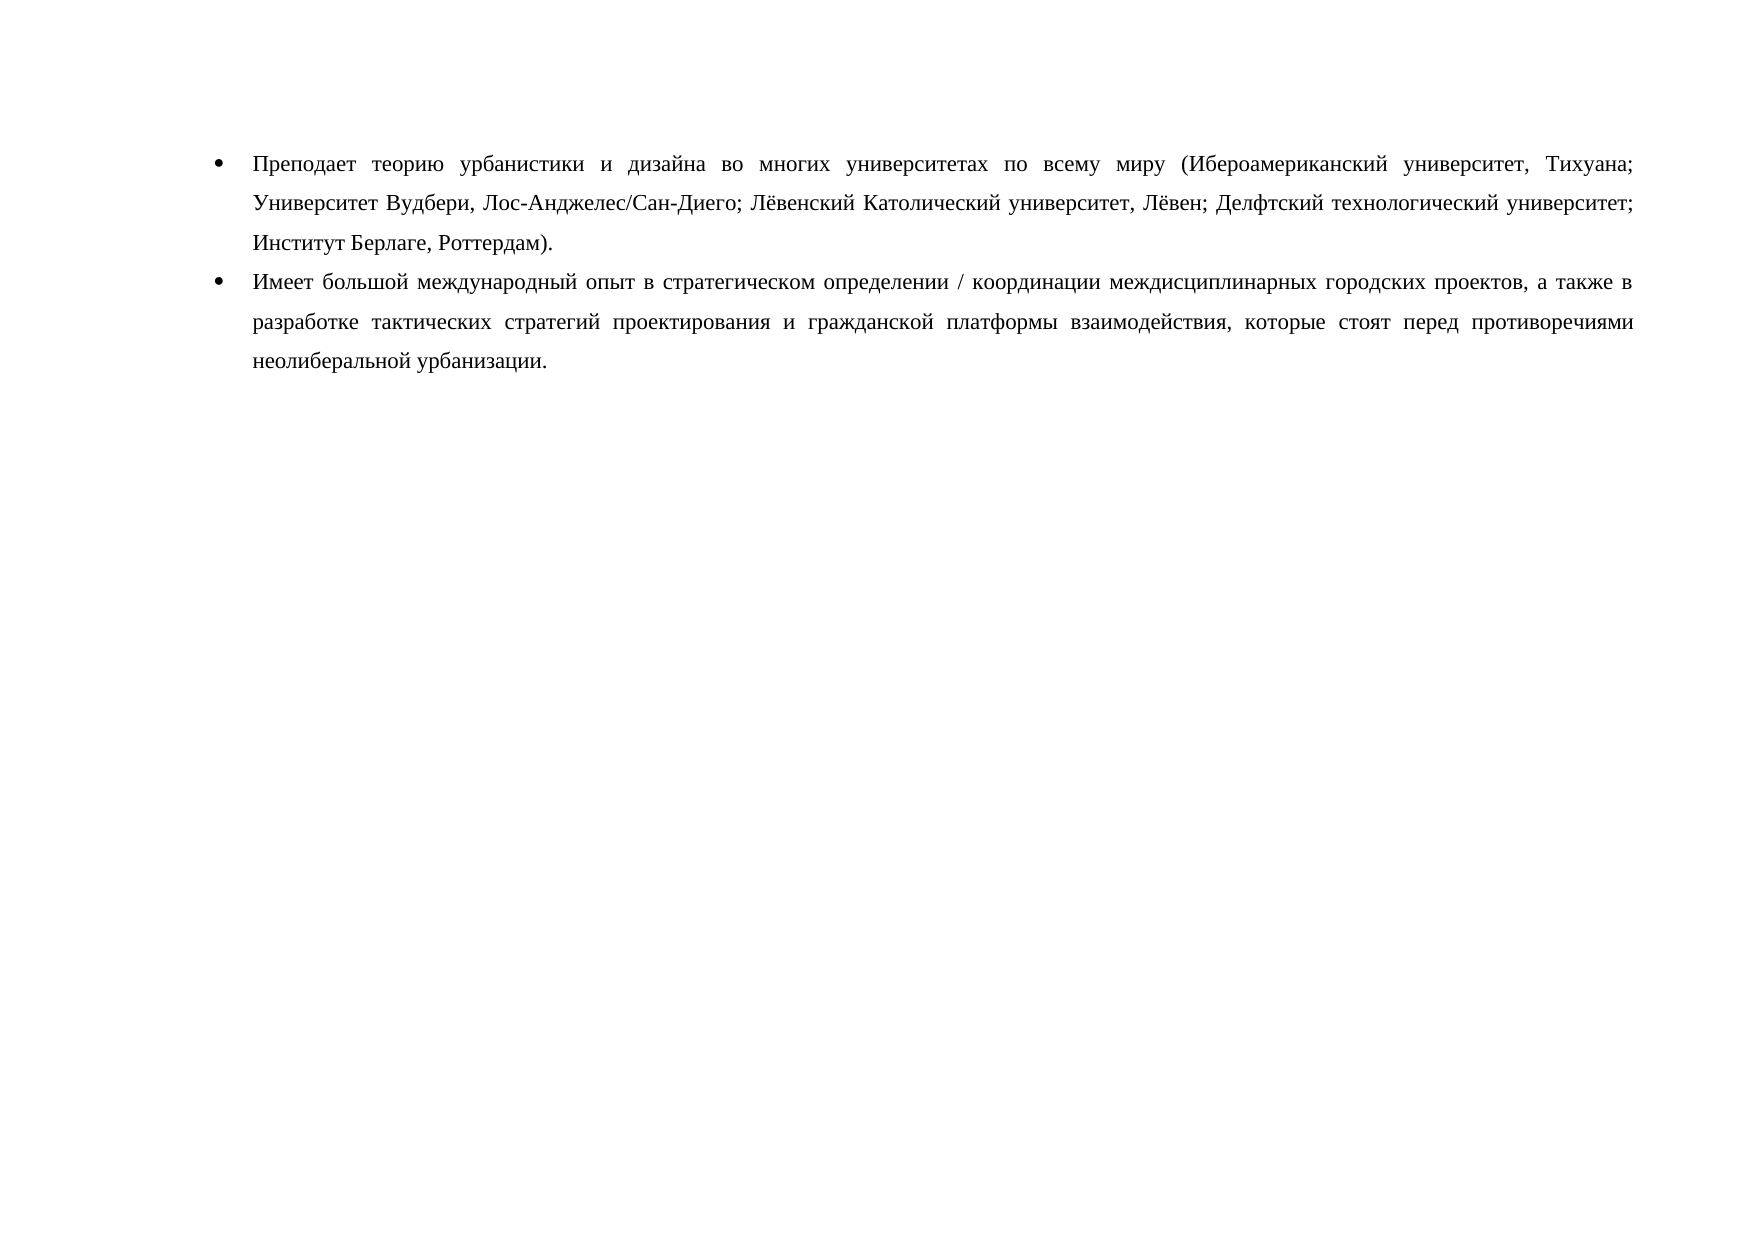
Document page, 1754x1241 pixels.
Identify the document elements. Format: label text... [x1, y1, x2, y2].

list Преподает теорию урбанистики и дизайна во многих университетах по всему миру (Ибероамериканский университет, Тихуана; Университет Вудбери, Лос-Анджелес/Сан-Диего; Лёвенский Католический университет, Лёвен; Делфтский технологический университет; Институт Берлаге, Роттердам). [215, 150, 1636, 255]
list Имеет большой международный опыт в стратегическом определении / координации междисциплинарных городских проектов, а также в разработке тактических стратегий проектирования и гражданской платформы взаимодействия, которые стоят перед противоречиями неолиберальной урбанизации.﻿﻿ [215, 268, 1636, 374]
